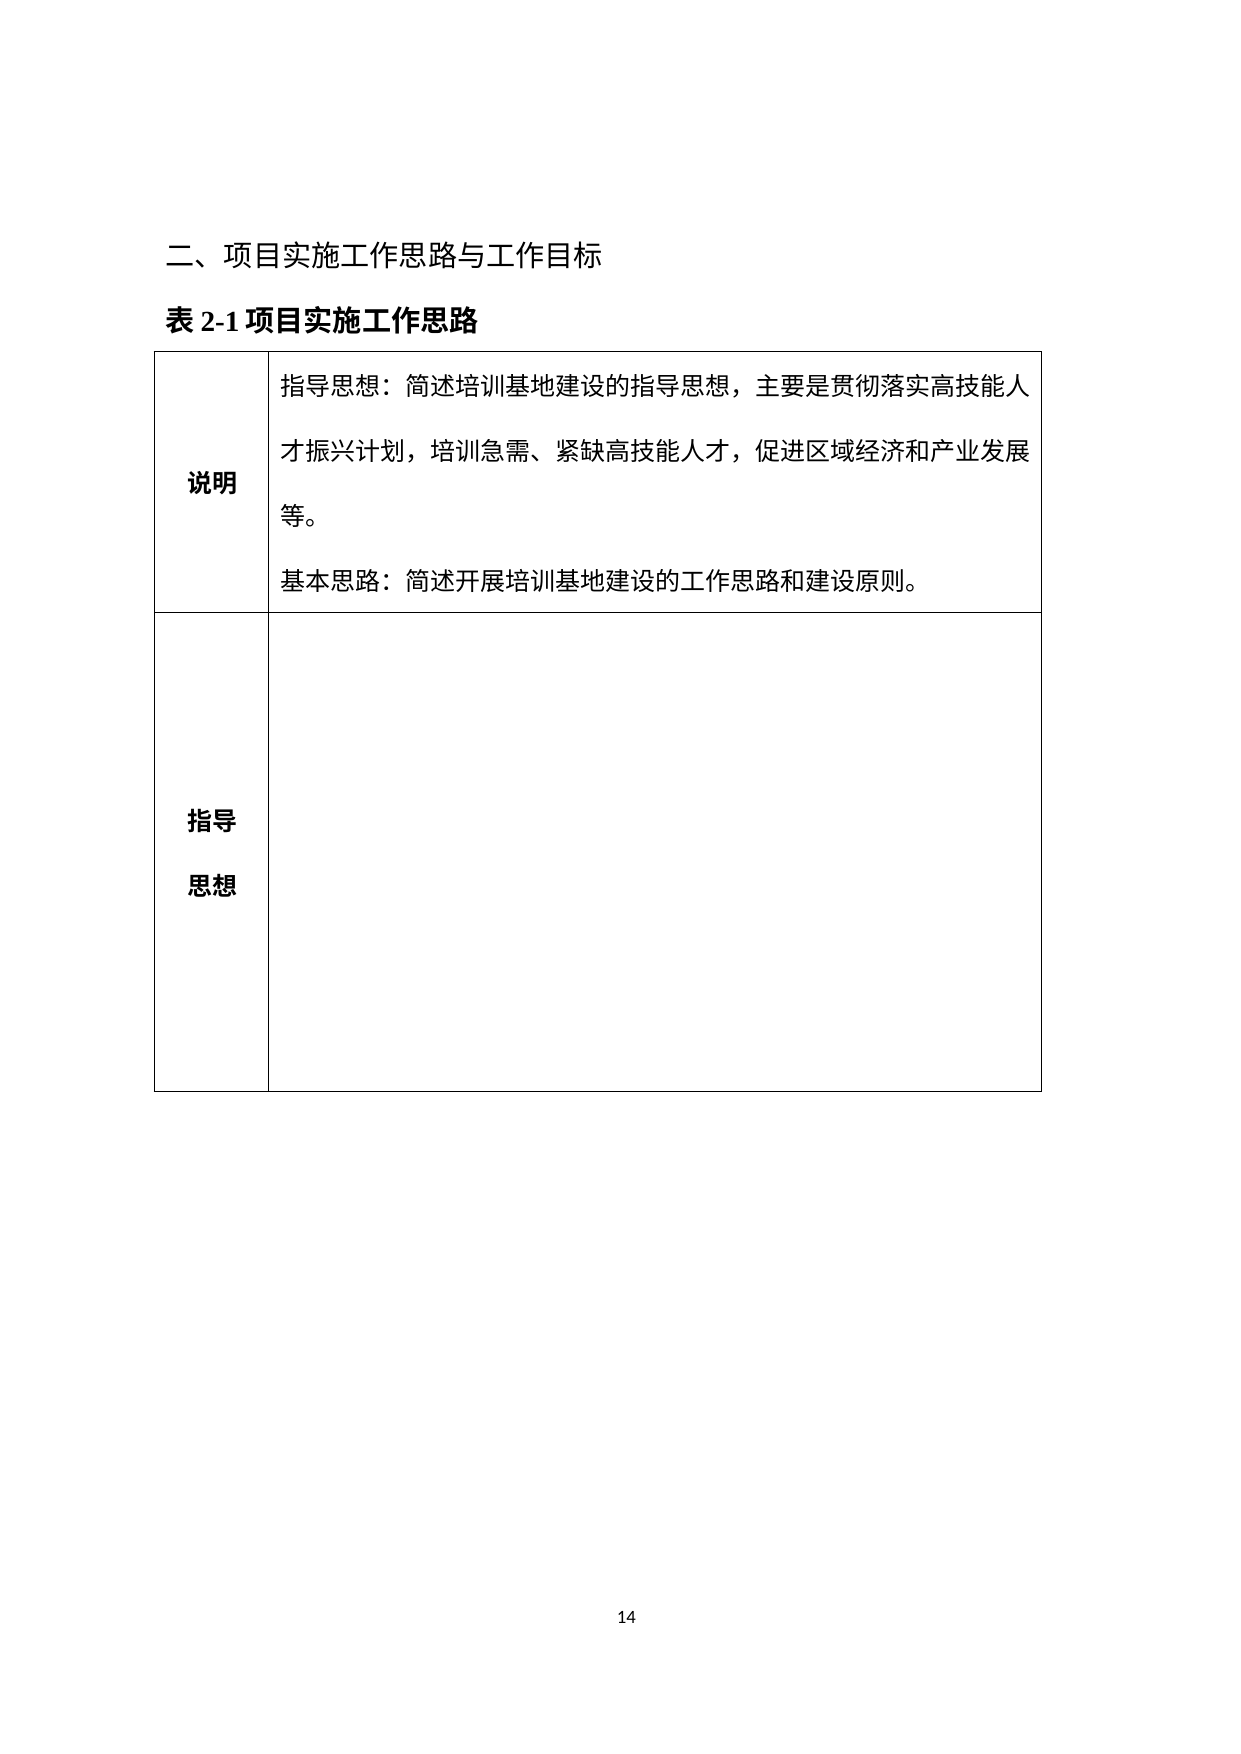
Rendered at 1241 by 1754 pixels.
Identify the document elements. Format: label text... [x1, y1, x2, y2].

text 二、项目实施工作思路与工作目标 [165, 221, 1046, 286]
table_cell [269, 613, 1041, 1091]
table_header 指导思想：简述培训基地建设的指导思想，主要是贯彻落实高技能人才振兴计划，培训急需、紧缺高技能人才，促进区域经济和产业发展等。 基本思路：简述开展培训基地建设的工作思路和建设原则。 [269, 352, 1041, 612]
table_header 说明 [155, 352, 268, 612]
text 表2-1项目实施工作思路 [165, 286, 1046, 351]
table_cell 指导 思想 [155, 613, 268, 1091]
